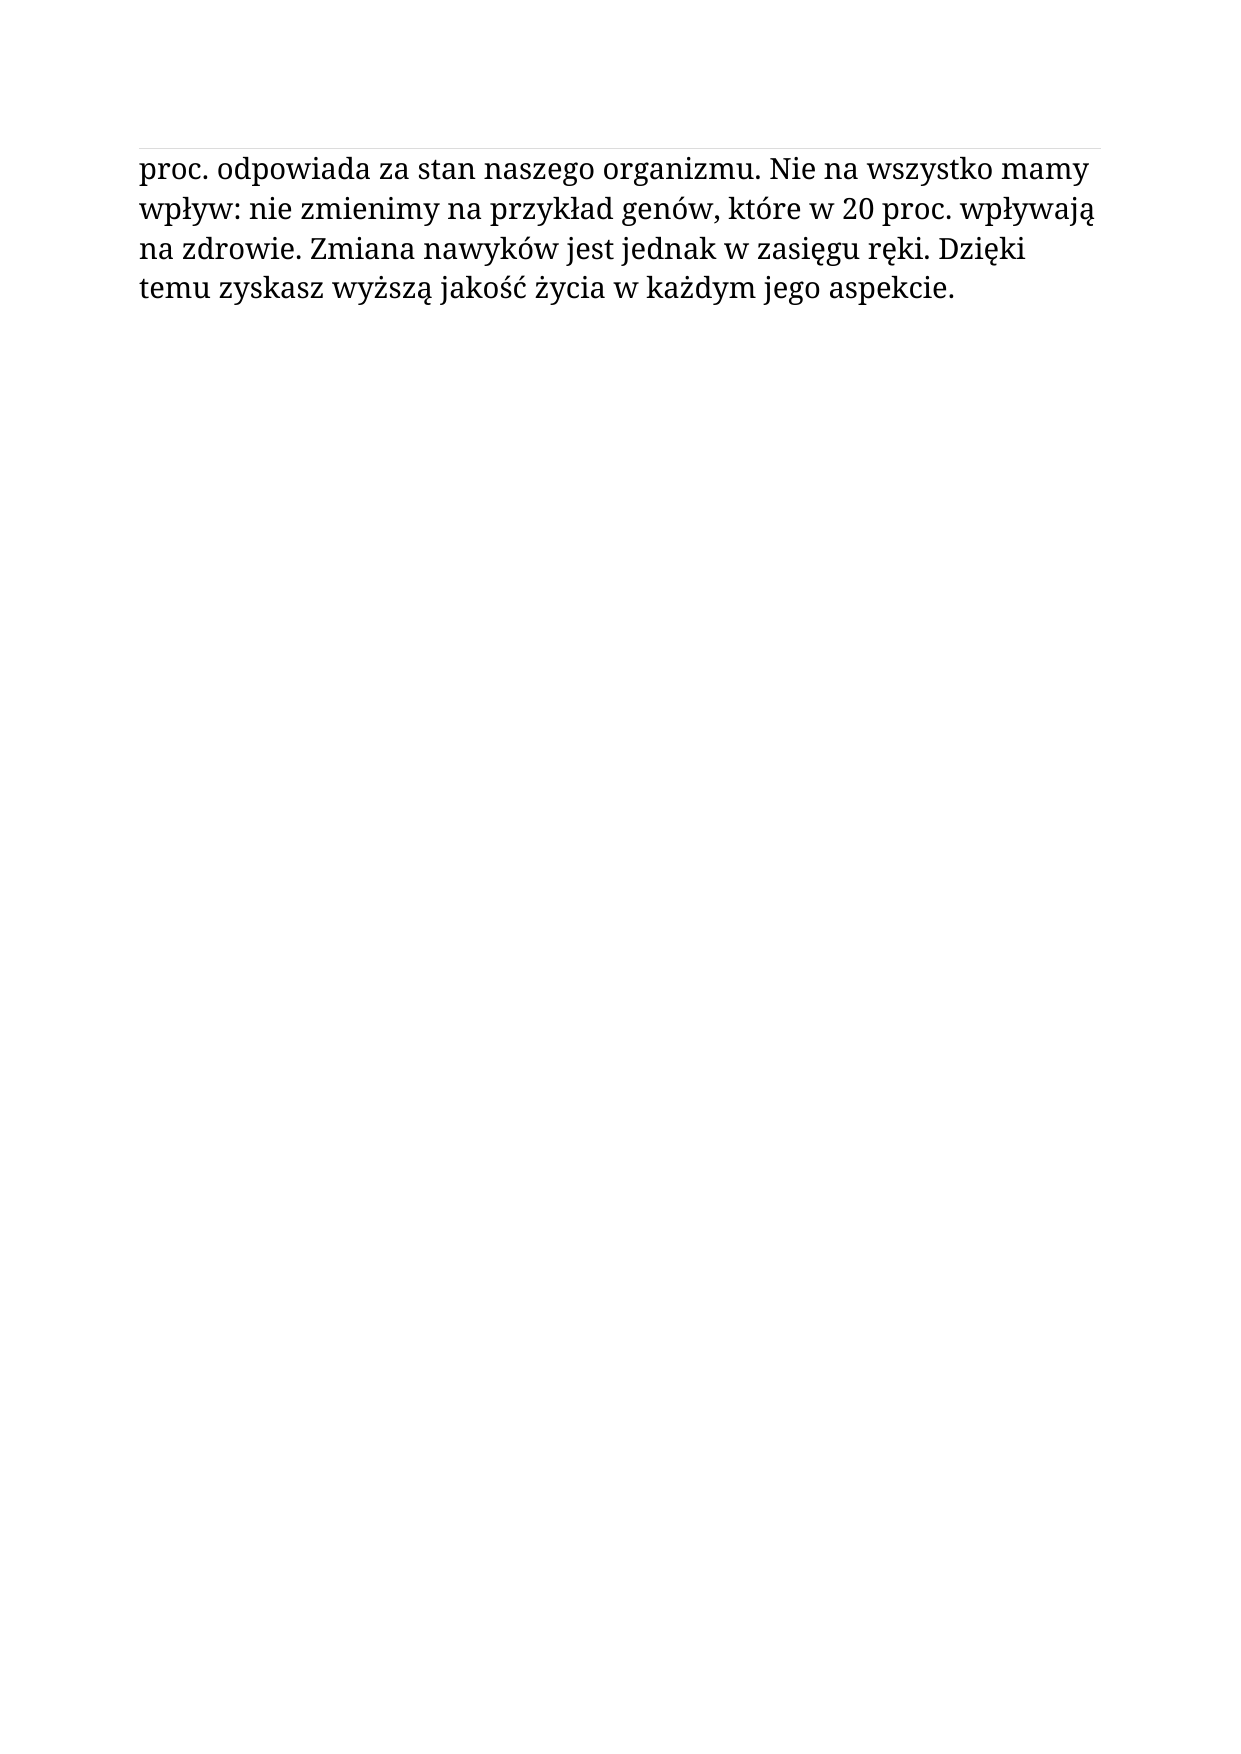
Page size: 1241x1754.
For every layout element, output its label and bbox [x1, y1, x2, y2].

text [139, 149, 1101, 307]
